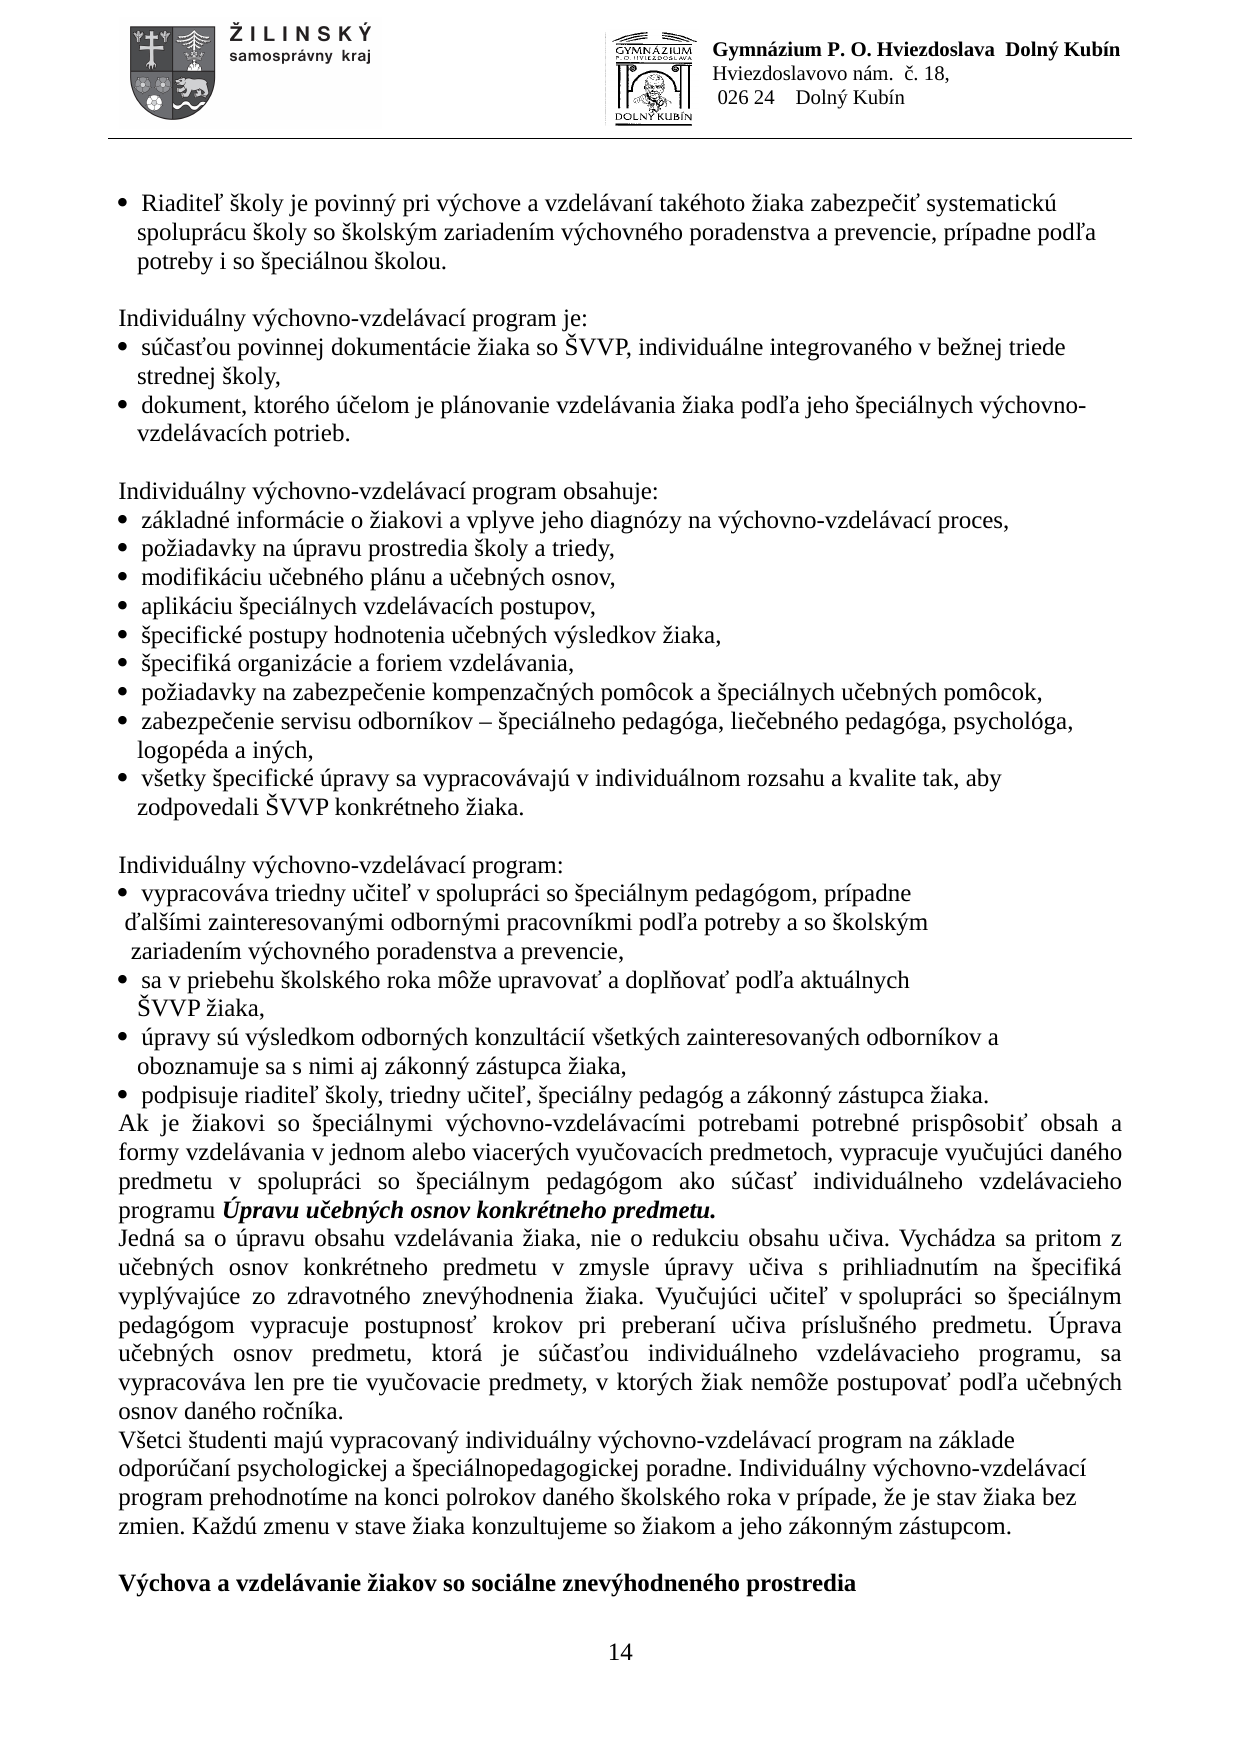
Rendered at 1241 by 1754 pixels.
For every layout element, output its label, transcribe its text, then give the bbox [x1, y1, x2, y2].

text Výchova a vzdelávanie žiakov so sociálne znevýhodneného prostredia [118, 1568, 1122, 1597]
text základné informácie o žiakovi a vplyve jeho diagnózy na výchovno-vzdelávací proces, [118, 505, 1122, 533]
text Všetci študenti majú vypracovaný individuálny výchovno-vzdelávací program na základe odporúčaní psychologickej a špeciálnopedagogickej poradne. Individuálny výchovno-vzdelávací program prehodnotíme na konci polrokov daného školského roka v prípade, že je stav žiaka bez zmien. Každú zmenu v stave žiaka konzultujeme so žiakom a jeho zákonným zástupcom. [118, 1425, 1122, 1540]
text potreby i so špeciálnou školou. [118, 246, 1122, 275]
text spoluprácu školy so školským zariadením výchovného poradenstva a prevencie, prípadne podľa [118, 217, 1122, 246]
text úpravy sú výsledkom odborných konzultácií všetkých zainteresovaných odborníkov a [118, 1022, 1122, 1051]
text Ak je žiakovi so špeciálnymi výchovno-vzdelávacími potrebami potrebné prispôsobiť obsah a formy vzdelávania v jednom alebo viacerých vyučovacích predmetoch, vypracuje vyučujúci daného predmetu v spolupráci so špeciálnym pedagógom ako súčasť individuálneho vzdelávacieho programu Úpravu učebných osnov konkrétneho predmetu. [118, 1108, 1122, 1223]
text oboznamuje sa s nimi aj zákonný zástupca žiaka, [118, 1051, 1122, 1080]
text požiadavky na úpravu prostredia školy a triedy, [118, 533, 1122, 562]
text zariadením výchovného poradenstva a prevencie, [118, 936, 1122, 965]
text požiadavky na zabezpečenie kompenzačných pomôcok a špeciálnych učebných pomôcok, [118, 677, 1122, 706]
text Individuálny výchovno-vzdelávací program je: [118, 303, 1122, 332]
text Individuálny výchovno-vzdelávací program: [118, 850, 1122, 878]
text aplikáciu špeciálnych vzdelávacích postupov, [118, 591, 1122, 620]
text ďalšími zainteresovanými odbornými pracovníkmi podľa potreby a so školským [118, 907, 1122, 936]
text špecifické postupy hodnotenia učebných výsledkov žiaka, [118, 620, 1122, 648]
text dokument, ktorého účelom je plánovanie vzdelávania žiaka podľa jeho špeciálnych výchovno- [118, 390, 1122, 418]
text ŠVVP žiaka, [118, 993, 1122, 1022]
text logopéda a iných, [118, 735, 1122, 763]
text strednej školy, [118, 361, 1122, 390]
text zabezpečenie servisu odborníkov – špeciálneho pedagóga, liečebného pedagóga, psychológa, [118, 706, 1122, 735]
text súčasťou povinnej dokumentácie žiaka so ŠVVP, individuálne integrovaného v bežnej triede [118, 332, 1122, 361]
text sa v priebehu školského roka môže upravovať a doplňovať podľa aktuálnych [118, 965, 1122, 993]
text Jedná sa o úpravu obsahu vzdelávania žiaka, nie o redukciu obsahu učiva. Vychádza sa pritom z učebných osnov konkrétneho predmetu v zmysle úpravy učiva s prihliadnutím na špecifiká vyplývajúce zo zdravotného znevýhodnenia žiaka. Vyučujúci učiteľ v spolupráci so špeciálnym pedagógom vypracuje postupnosť krokov pri preberaní učiva príslušného predmetu. Úprava učebných osnov predmetu, ktorá je súčasťou individuálneho vzdelávacieho programu, sa vypracováva len pre tie vyučovacie predmety, v ktorých žiak nemôže postupovať podľa učebných osnov daného ročníka. [118, 1223, 1122, 1425]
picture [119, 17, 382, 129]
text vypracováva triedny učiteľ v spolupráci so špeciálnym pedagógom, prípadne [118, 878, 1122, 907]
text modifikáciu učebného plánu a učebných osnov, [118, 562, 1122, 591]
text Riaditeľ školy je povinný pri výchove a vzdelávaní takéhoto žiaka zabezpečiť systematickú [118, 188, 1122, 217]
text zodpovedali ŠVVP konkrétneho žiaka. [118, 792, 1122, 821]
text vzdelávacích potrieb. [118, 418, 1122, 447]
text všetky špecifické úpravy sa vypracovávajú v individuálnom rozsahu a kvalite tak, aby [118, 763, 1122, 792]
text podpisuje riaditeľ školy, triedny učiteľ, špeciálny pedagóg a zákonný zástupca žiaka. [118, 1080, 1122, 1108]
text špecifiká organizácie a foriem vzdelávania, [118, 648, 1122, 677]
text Individuálny výchovno-vzdelávací program obsahuje: [118, 476, 1122, 505]
